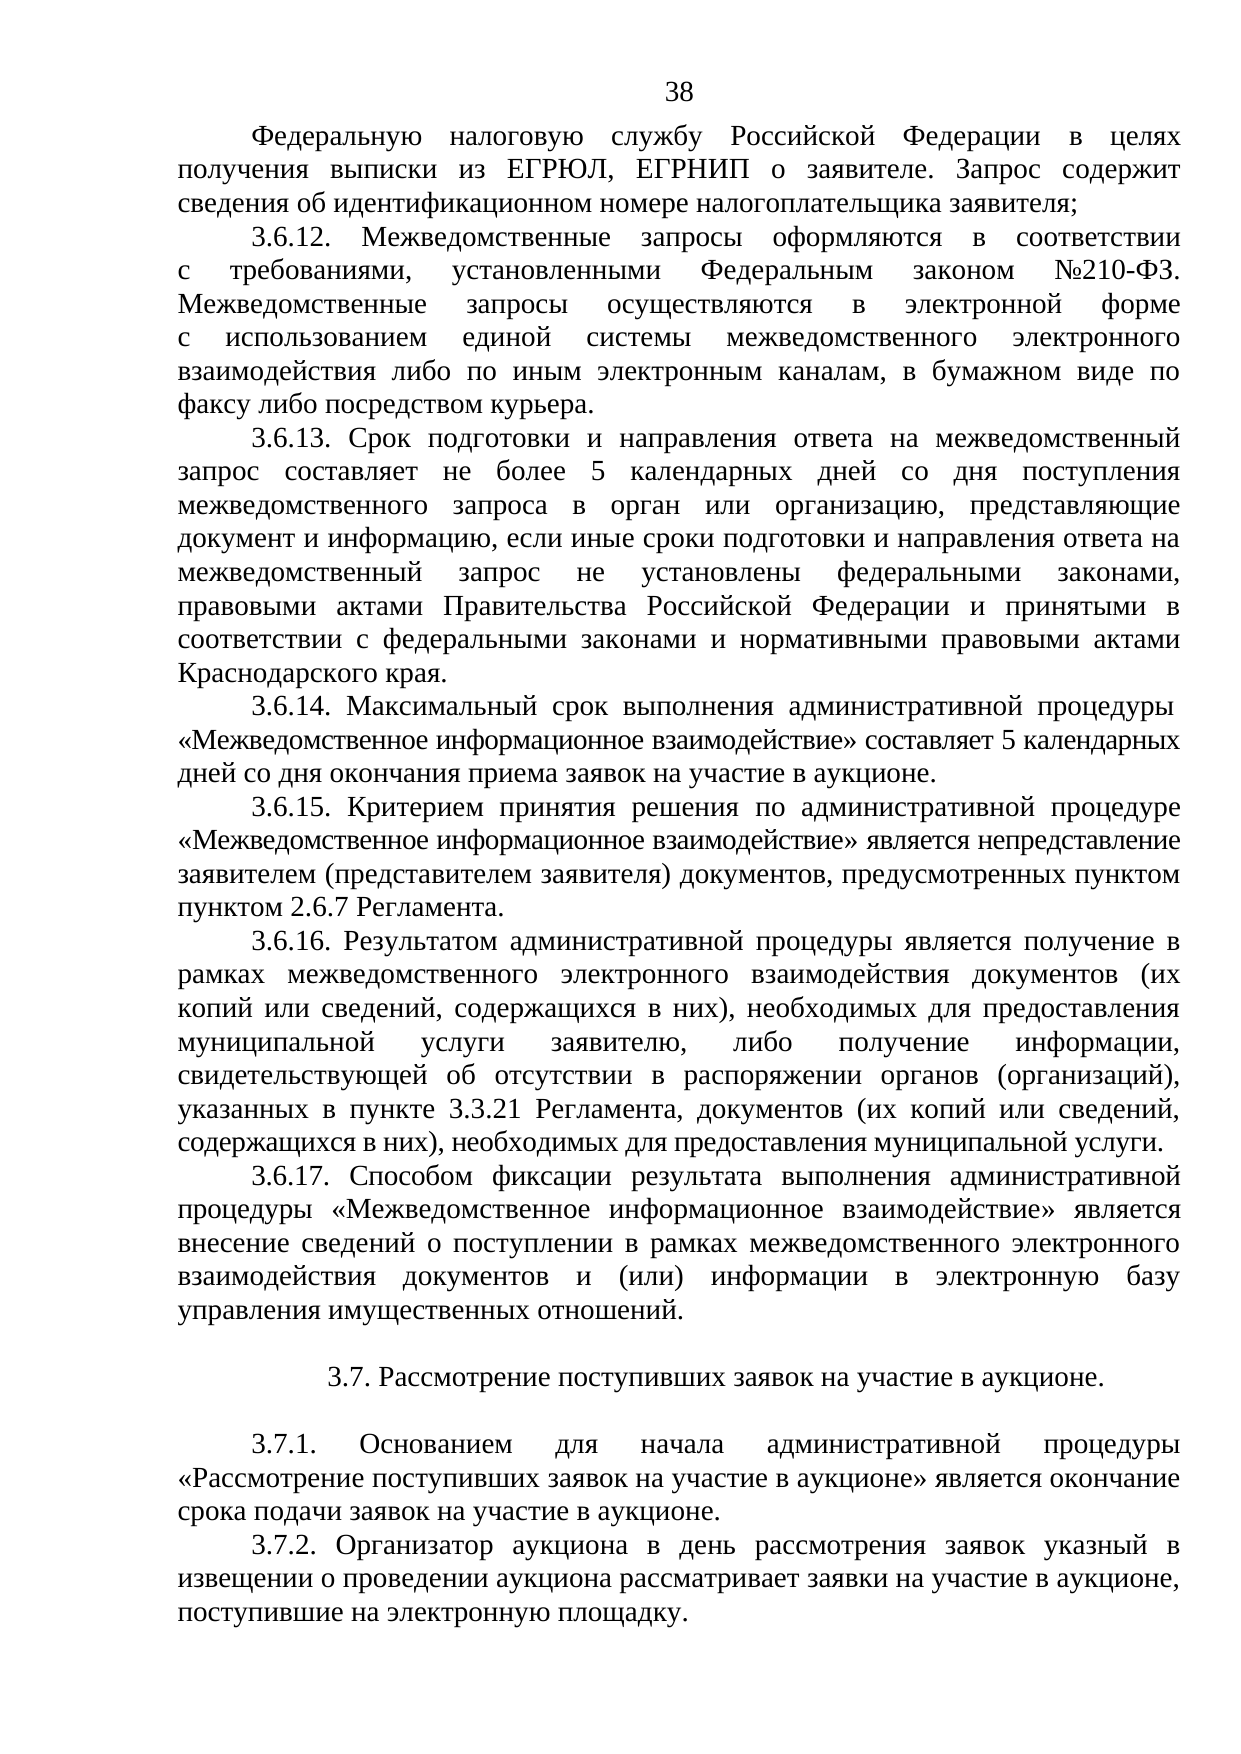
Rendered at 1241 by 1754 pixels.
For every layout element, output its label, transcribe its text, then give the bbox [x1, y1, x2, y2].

text 3.6.16. Результатом административной процедуры является получение в рамках межведомственного электронного взаимодействия документов (их копий или сведений, содержащихся в них), необходимых для предоставления муниципальной услуги заявителю, либо получение информации, свидетельствующей об отсутствии в распоряжении органов (организаций), указанных в пункте 3.3.21 Регламента, документов (их копий или сведений, содержащихся в них), необходимых для предоставления муниципальной услуги. [177, 923, 1181, 1158]
text 3.7.2. Организатор аукциона в день рассмотрения заявок указный в извещении о проведении аукциона рассматривает заявки на участие в аукционе, поступившие на электронную площадку. [177, 1527, 1181, 1627]
text 3.6.15. Критерием принятия решения по административной процедуре «Межведомственное информационное взаимодействие» является непредставление заявителем (представителем заявителя) документов, предусмотренных пунктом пунктом 2.6.7 Регламента. [177, 789, 1181, 923]
text 3.6.17. Способом фиксации результата выполнения административной процедуры «Межведомственное информационное взаимодействие» является внесение сведений о поступлении в рамках межведомственного электронного взаимодействия документов и (или) информации в электронную базу управления имущественных отношений. [177, 1158, 1181, 1326]
text Федеральную налоговую службу Российской Федерации в целях получения выписки из ЕГРЮЛ, ЕГРНИП о заявителе. Запрос содержит сведения об идентификационном номере налогоплательщика заявителя; [177, 118, 1181, 219]
text 3.7. Рассмотрение поступивших заявок на участие в аукционе. [177, 1359, 1181, 1393]
text 3.6.13. Срок подготовки и направления ответа на межведомственный запрос составляет не более 5 календарных дней со дня поступления межведомственного запроса в орган или организацию, представляющие документ и информацию, если иные сроки подготовки и направления ответа на межведомственный запрос не установлены федеральными законами, правовыми актами Правительства Российской Федерации и принятыми в соответствии с федеральными законами и нормативными правовыми актами Краснодарского края. [177, 420, 1181, 688]
text 3.7.1. Основанием для начала административной процедуры «Рассмотрение поступивших заявок на участие в аукционе» является окончание срока подачи заявок на участие в аукционе. [177, 1426, 1181, 1527]
text 3.6.12. Межведомственные запросы оформляются в соответствии с требованиями, установленными Федеральным законом №210-ФЗ. Межведомственные запросы осуществляются в электронной форме с использованием единой системы межведомственного электронного взаимодействия либо по иным электронным каналам, в бумажном виде по факсу либо посредством курьера. [177, 219, 1181, 420]
text 3.6.14. Максимальный срок выполнения административной процедуры [177, 688, 1181, 722]
text «Межведомственное информационное взаимодействие» составляет 5 календарных дней со дня окончания приема заявок на участие в аукционе. [177, 722, 1181, 789]
